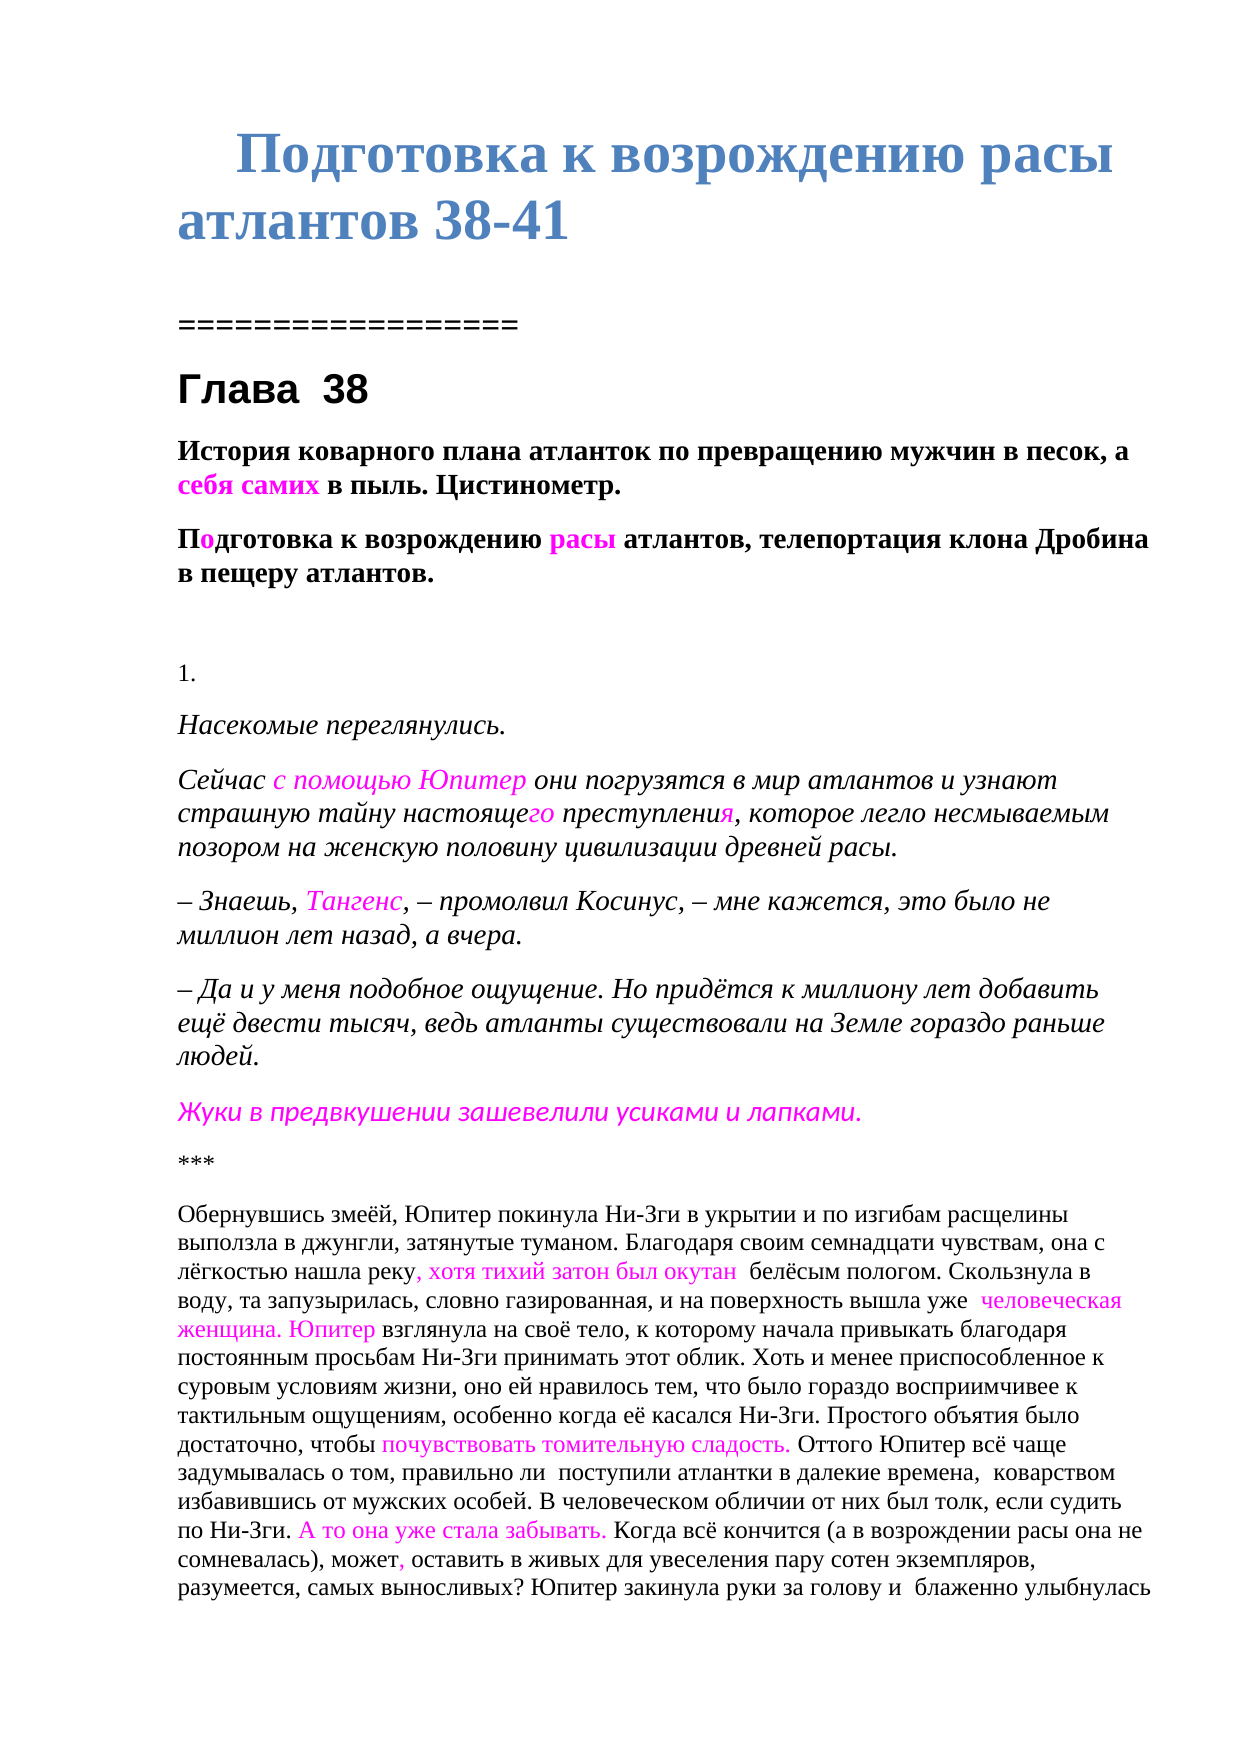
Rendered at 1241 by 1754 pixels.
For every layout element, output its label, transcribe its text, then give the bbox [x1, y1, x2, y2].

text – Да и у меня подобное ощущение. Но придётся к миллиону лет добавить ещё двести тысяч, ведь атланты существовали на Земле гораздо раньше людей. [177, 971, 1152, 1072]
text Глава 38 [177, 364, 1152, 412]
text 1. [177, 658, 1152, 687]
text История коварного плана атланток по превращению мужчин в песок, а себя самих в пыль. Цистинометр. [177, 433, 1152, 500]
text Жуки в предвкушении зашевелили усиками и лапками. [177, 1093, 1152, 1128]
text Подготовка к возрождению расы атлантов, телепортация клона Дробина в пещеру атлантов. [177, 521, 1152, 588]
text – Знаешь, Тангенс, – промолвил Косинус, – мне кажется, это было не миллион лет назад, а вчера. [177, 883, 1152, 950]
text Насекомые переглянулись. [177, 707, 1152, 741]
text *** [177, 1149, 1152, 1178]
text Сейчас с помощью Юпитер они погрузятся в мир атлантов и узнают страшную тайну настоящего преступления, которое легло несмываемым позором на женскую половину цивилизации древней расы. [177, 762, 1152, 862]
text Подготовка к возрождению расы атлантов 38-41 [177, 118, 1152, 252]
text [177, 1199, 1152, 1601]
text ================== [177, 305, 1152, 344]
